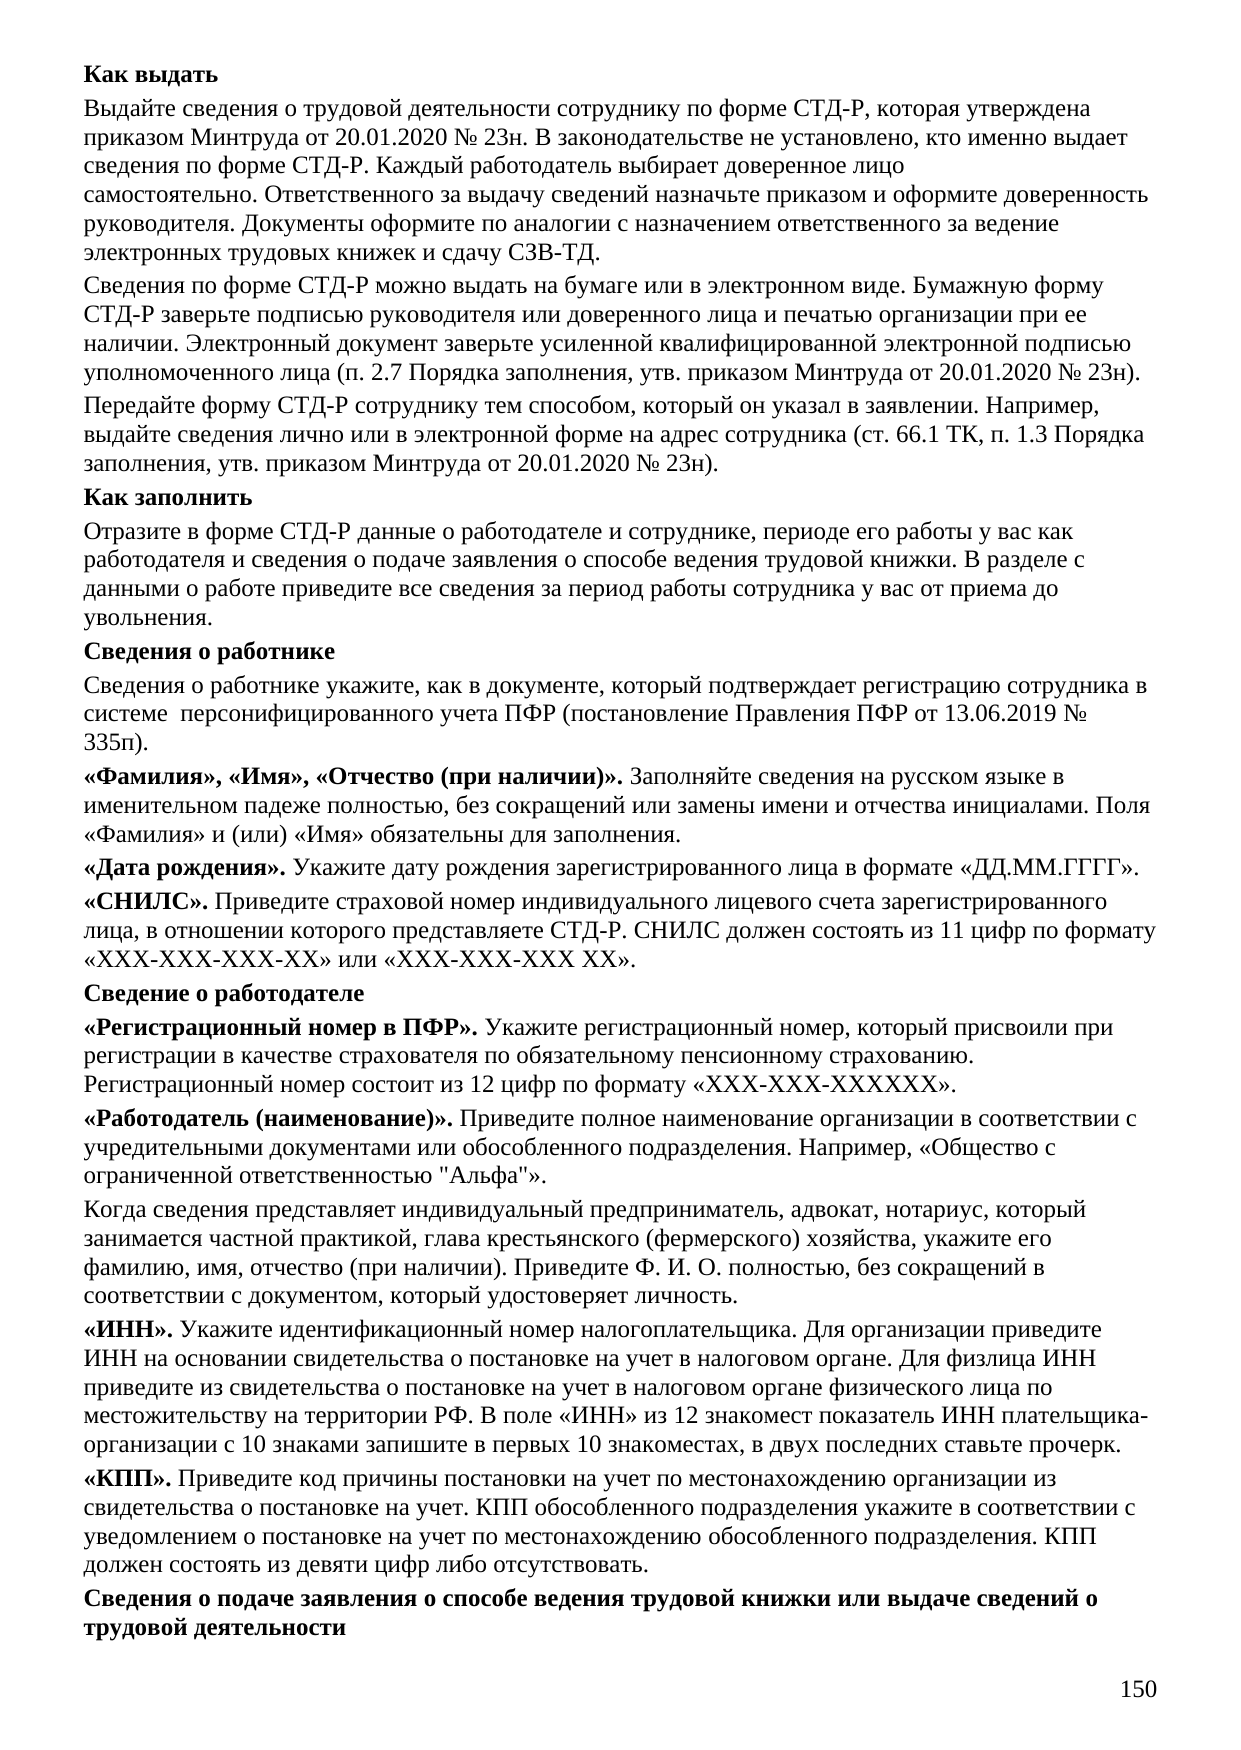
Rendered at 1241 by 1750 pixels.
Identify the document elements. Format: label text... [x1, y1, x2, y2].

text Передайте форму СТД-Р сотруднику тем способом, который он указал в заявлении. Например, выдайте сведения лично или в электронной форме на адрес сотрудника (ст. 66.1 ТК, п. 1.3 Порядка заполнения, утв. приказом Минтруда от 20.01.2020 № 23н). [83, 391, 1157, 477]
text Выдайте сведения о трудовой деятельности сотруднику по форме СТД-Р, которая утверждена приказом Минтруда от 20.01.2020 № 23н. В законодательстве не установлено, кто именно выдает сведения по форме СТД-Р. Каждый работодатель выбирает доверенное лицо самостоятельно. Ответственного за выдачу сведений назначьте приказом и оформите доверенность руководителя. Документы оформите по аналогии с назначением ответственного за ведение электронных трудовых книжек и сдачу СЗВ-ТД. [83, 93, 1157, 265]
text «Дата рождения». Укажите дату рождения зарегистрированного лица в формате «ДД.ММ.ГГГГ». [83, 852, 1157, 881]
text «Работодатель (наименование)». Приведите полное наименование организации в соответствии с учредительными документами или обособленного подразделения. Например, «Общество с ограниченной ответственностью "Альфа"». [83, 1103, 1157, 1189]
text Сведения о работнике [83, 636, 1157, 665]
text Как выдать [83, 59, 1157, 88]
text «КПП». Приведите код причины постановки на учет по местонахождению организации из свидетельства о постановке на учет. КПП обособленного подразделения укажите в соответствии с уведомлением о постановке на учет по местонахождению обособленного подразделения. КПП должен состоять из девяти цифр либо отсутствовать. [83, 1463, 1157, 1578]
text «Регистрационный номер в ПФР». Укажите регистрационный номер, который присвоили при регистрации в качестве страхователя по обязательному пенсионному страхованию. Регистрационный номер состоит из 12 цифр по формату «ХХХ-ХХХ-ХХХХХХ». [83, 1012, 1157, 1098]
text Отразите в форме СТД-Р данные о работодателе и сотруднике, периоде его работы у вас как работодателя и сведения о подаче заявления о способе ведения трудовой книжки. В разделе с данными о работе приведите все сведения за период работы сотрудника у вас от приема до увольнения. [83, 516, 1157, 631]
text ​​​Сведение о работодателе [83, 978, 1157, 1006]
text «Фамилия», «Имя», «Отчество (при наличии)». Заполняйте сведения на русском языке в именительном падеже полностью, без сокращений или замены имени и отчества инициалами. Поля «Фамилия» и (или) «Имя» обязательны для заполнения. [83, 761, 1157, 847]
text Когда сведения представляет индивидуальный предприниматель, адвокат, нотариус, который занимается частной практикой, глава крестьянского (фермерского) хозяйства, укажите его фамилию, имя, отчество (при наличии). Приведите Ф. И. О. полностью, без сокращений в соответствии с документом, который удостоверяет личность. [83, 1194, 1157, 1309]
text «ИНН». Укажите идентификационный номер налогоплательщика. Для организации приведите ИНН на основании свидетельства о постановке на учет в налоговом органе. Для физлица ИНН приведите из свидетельства о постановке на учет в налоговом органе физического лица по местожительству на территории РФ. В поле «ИНН» из 12 знакомест показатель ИНН плательщика-организации с 10 знаками запишите в первых 10 знакоместах, в двух последних ставьте прочерк. [83, 1314, 1157, 1458]
text Сведения по форме СТД-Р можно выдать на бумаге или в электронном виде. Бумажную форму СТД-Р заверьте подписью руководителя или доверенного лица и печатью организации при ее наличии. Электронный документ заверьте усиленной квалифицированной электронной подписью уполномоченного лица (п. 2.7 Порядка заполнения, утв. приказом Минтруда от 20.01.2020 № 23н). [83, 271, 1157, 386]
text Сведения о работнике укажите, как в документе, который подтверждает регистрацию сотрудника в системе персонифицированного учета ПФР (постановление Правления ПФР от 13.06.2019 № 335п). [83, 670, 1157, 756]
text Сведения о подаче заявления о способе ведения трудовой книжки или выдаче сведений о трудовой деятельности [83, 1583, 1157, 1641]
text «СНИЛС». Приведите страховой номер индивидуального лицевого счета зарегистрированного лица, в отношении которого представляете СТД-Р. СНИЛС должен состоять из 11 цифр по формату «ХХХ-ХХХ-ХХХ-ХХ» или «ХХХ-ХХХ-ХХХ ХХ». [83, 886, 1157, 973]
text Как заполнить [83, 482, 1157, 511]
